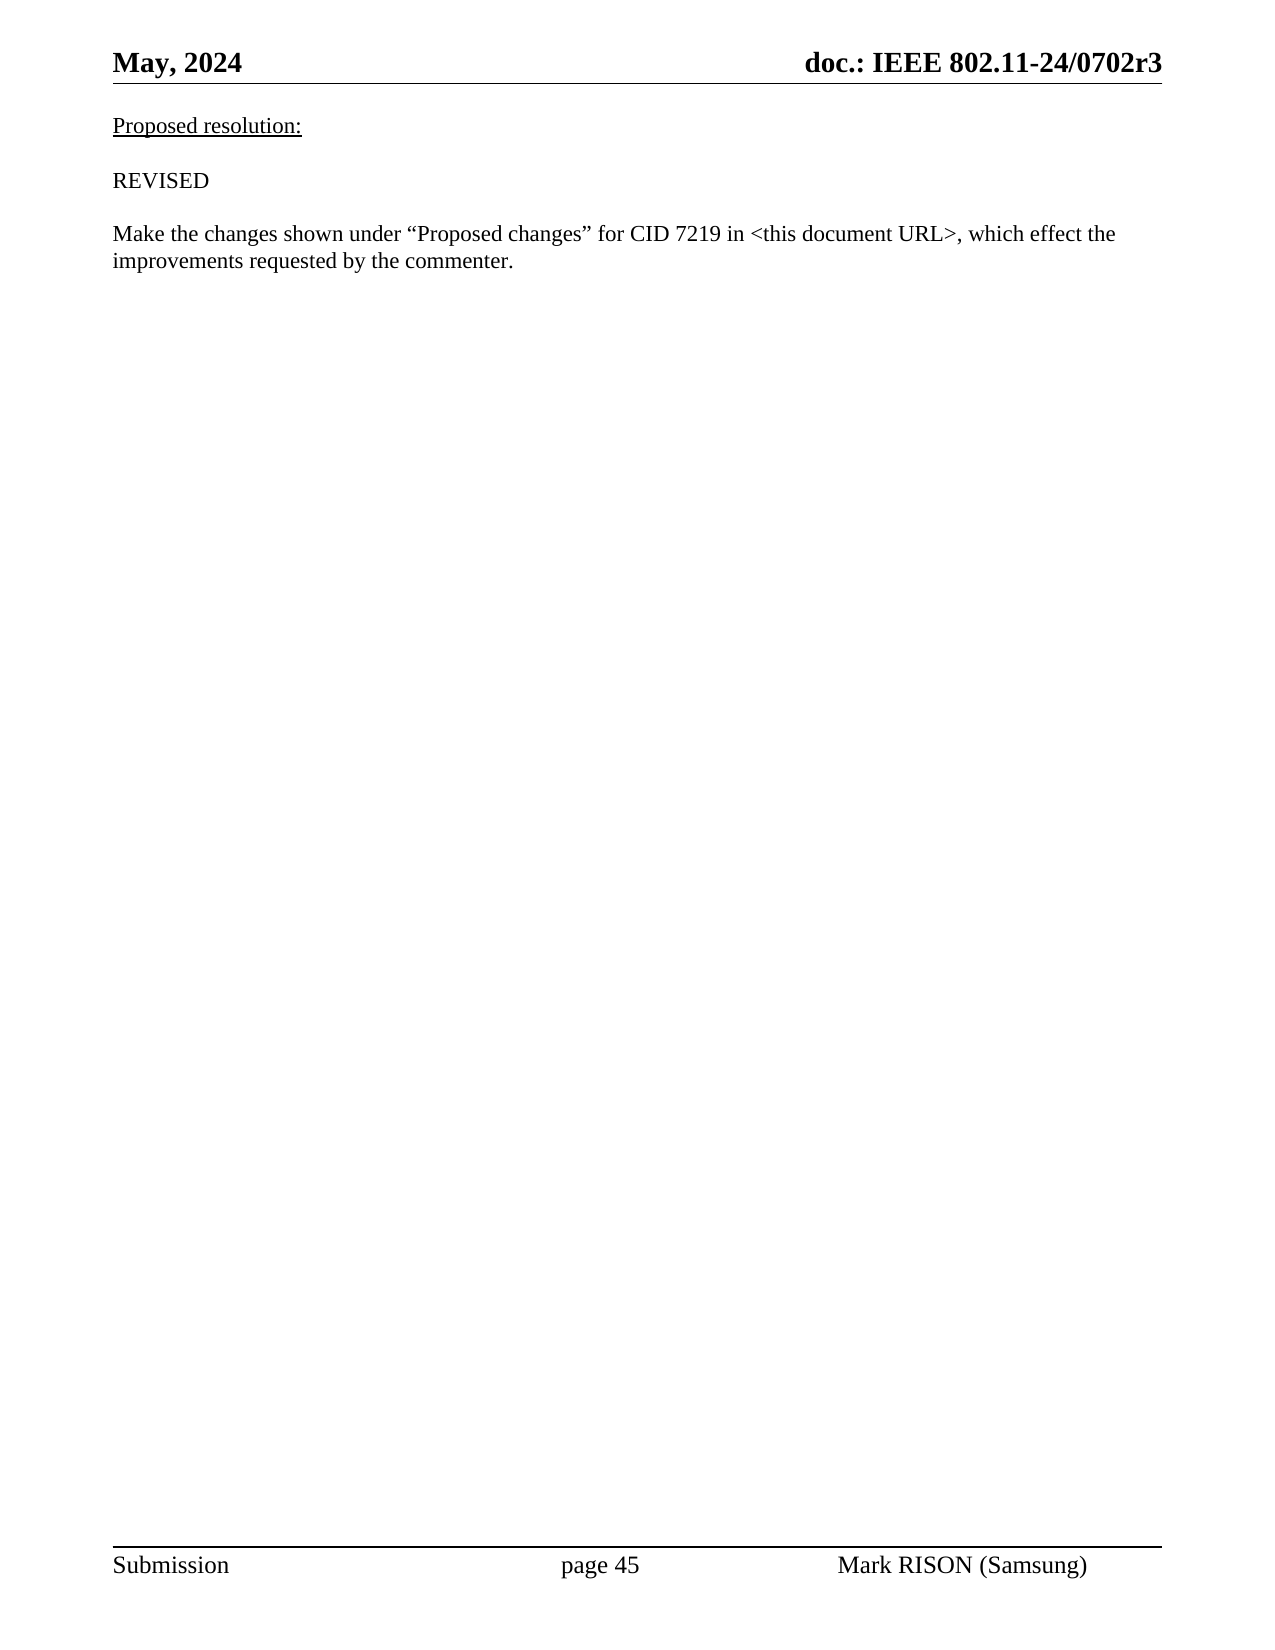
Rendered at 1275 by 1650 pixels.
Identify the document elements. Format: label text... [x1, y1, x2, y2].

text Make the changes shown under “Proposed changes” for CID 7219 in <this document URL>, which effect the improvements requested by the commenter. [112, 220, 1162, 273]
text Proposed resolution: [112, 112, 1162, 139]
text REVISED [112, 168, 1162, 194]
